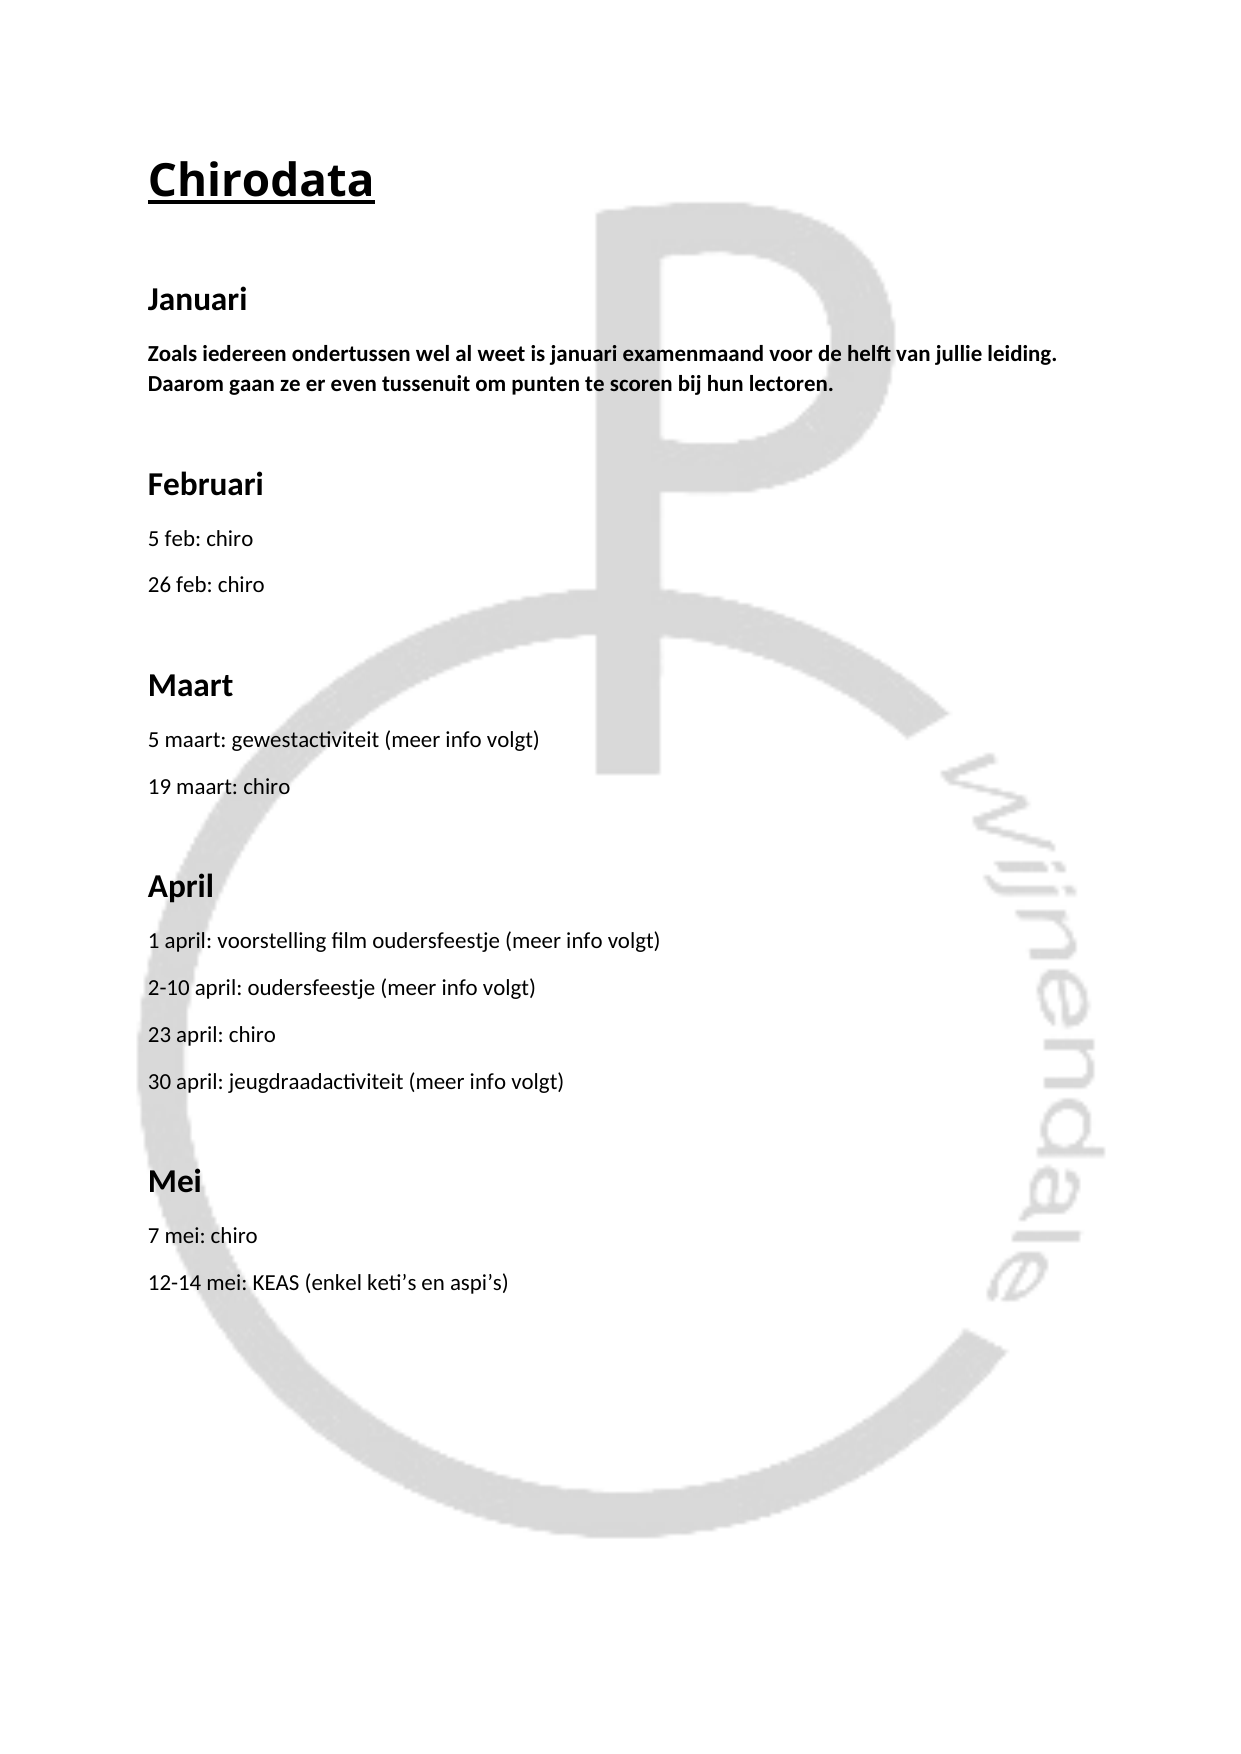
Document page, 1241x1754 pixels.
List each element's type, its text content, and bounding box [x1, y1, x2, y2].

text 19 maart: chiro [148, 772, 1093, 800]
text 2-10 april: oudersfeestje (meer info volgt) [148, 973, 1093, 1001]
text Mei [148, 1161, 1093, 1201]
text 1 april: voorstelling film oudersfeestje (meer info volgt) [148, 926, 1093, 954]
text Zoals iedereen ondertussen wel al weet is januari examenmaand voor de helft van jullie leiding. Daarom gaan ze er even tussenuit om punten te scoren bij hun lectoren. [148, 339, 1093, 397]
text Februari [148, 463, 1093, 504]
text Januari [148, 278, 1093, 319]
text Chirodata [148, 148, 1093, 210]
text 23 april: chiro [148, 1020, 1093, 1048]
text 5 feb: chiro [148, 524, 1093, 552]
text Maart [148, 664, 1093, 705]
text 26 feb: chiro [148, 571, 1093, 598]
text 7 mei: chiro [148, 1221, 1093, 1249]
text April [148, 866, 1093, 906]
text 30 april: jeugdraadactiviteit (meer info volgt) [148, 1067, 1093, 1095]
text 5 maart: gewestactiviteit (meer info volgt) [148, 725, 1093, 753]
text 12-14 mei: KEAS (enkel keti’s en aspi’s) [148, 1268, 1093, 1296]
